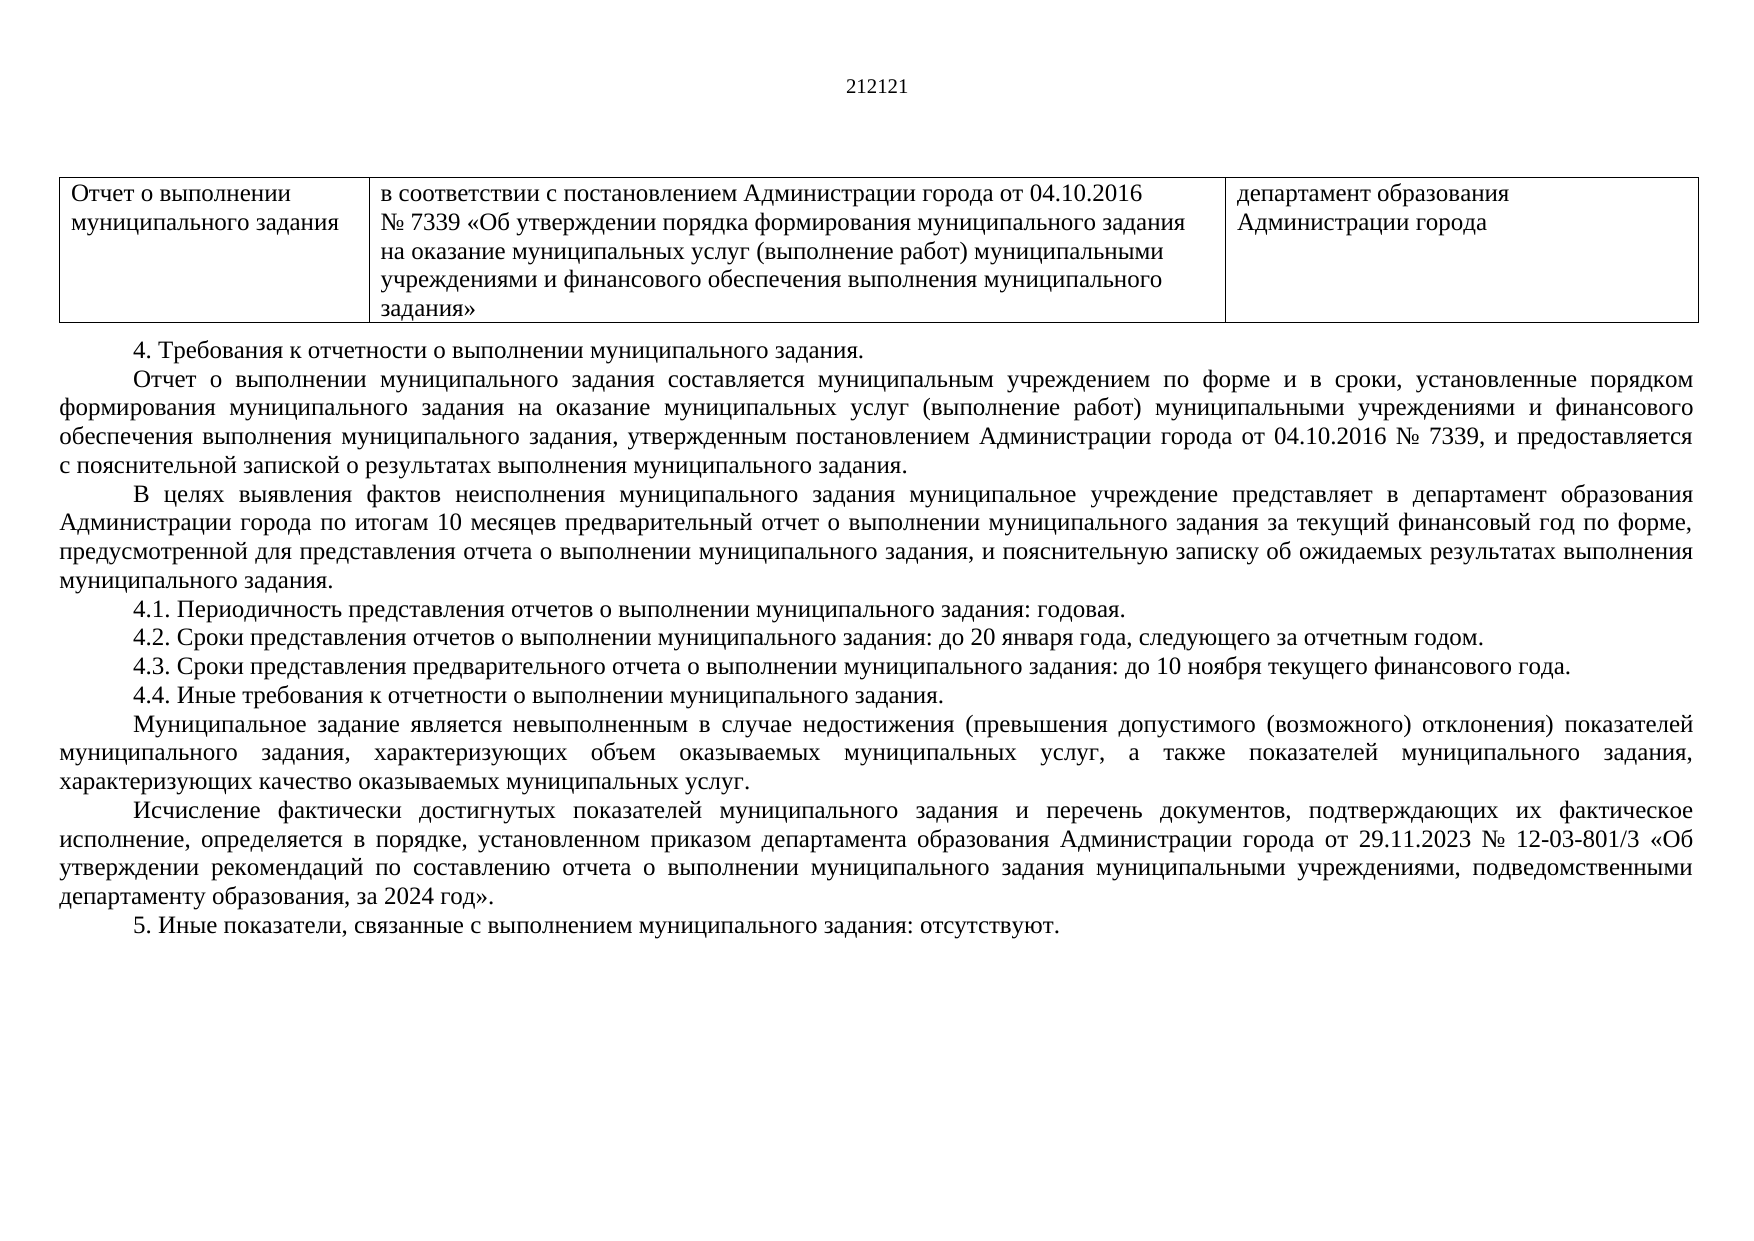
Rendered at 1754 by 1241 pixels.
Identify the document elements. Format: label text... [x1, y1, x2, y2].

text 4.2. Сроки представления отчетов о выполнении муниципального задания: до 20 января года, следующего за отчетным годом. [59, 622, 1695, 651]
text 5. Иные показатели, связанные с выполнением муниципального задания: отсутствуют. [59, 910, 1695, 939]
table_cell Отчет о выполнении муниципального задания [60, 178, 369, 322]
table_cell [1226, 178, 1698, 322]
table_cell в соответствии с постановлением Администрации города от 04.10.2016 № 7339 «Об утверждении порядка формирования муниципального задания на оказание муниципальных услуг (выполнение работ) муниципальными учреждениями и финансового обеспечения выполнения муниципального задания» [370, 178, 1225, 322]
text Муниципальное задание является невыполненным в случае недостижения (превышения допустимого (возможного) отклонения) показателей муниципального задания, характеризующих объем оказываемых муниципальных услуг, а также показателей муниципального задания, характеризующих качество оказываемых муниципальных услуг. [59, 709, 1695, 795]
text 4.1. Периодичность представления отчетов о выполнении муниципального задания: годовая. [59, 594, 1695, 622]
text В целях выявления фактов неисполнения муниципального задания муниципальное учреждение представляет в департамент образования Администрации города по итогам 10 месяцев предварительный отчет о выполнении муниципального задания за текущий финансовый год по форме, предусмотренной для представления отчета о выполнении муниципального задания, и пояснительную записку об ожидаемых результатах выполнения муниципального задания. [59, 479, 1695, 594]
text 4.4. Иные требования к отчетности о выполнении муниципального задания. [59, 680, 1695, 709]
text 4.3. Сроки представления предварительного отчета о выполнении муниципального задания: до 10 ноября текущего финансового года. [59, 651, 1695, 680]
text Отчет о выполнении муниципального задания составляется муниципальным учреждением по форме и в сроки, установленные порядком формирования муниципального задания на оказание муниципальных услуг (выполнение работ) муниципальными учреждениями и финансового обеспечения выполнения муниципального задания, утвержденным постановлением Администрации города от 04.10.2016 № 7339, и предоставляется с пояснительной запиской о результатах выполнения муниципального задания. [59, 364, 1695, 479]
text 4. Требования к отчетности о выполнении муниципального задания. [59, 335, 1695, 364]
text Исчисление фактически достигнутых показателей муниципального задания и перечень документов, подтверждающих их фактическое исполнение, определяется в порядке, установленном приказом департамента образования Администрации города от 29.11.2023 № 12-03-801/3 «Об утверждении рекомендаций по составлению отчета о выполнении муниципального задания муниципальными учреждениями, подведомственными департаменту образования, за 2024 год». [59, 795, 1695, 910]
